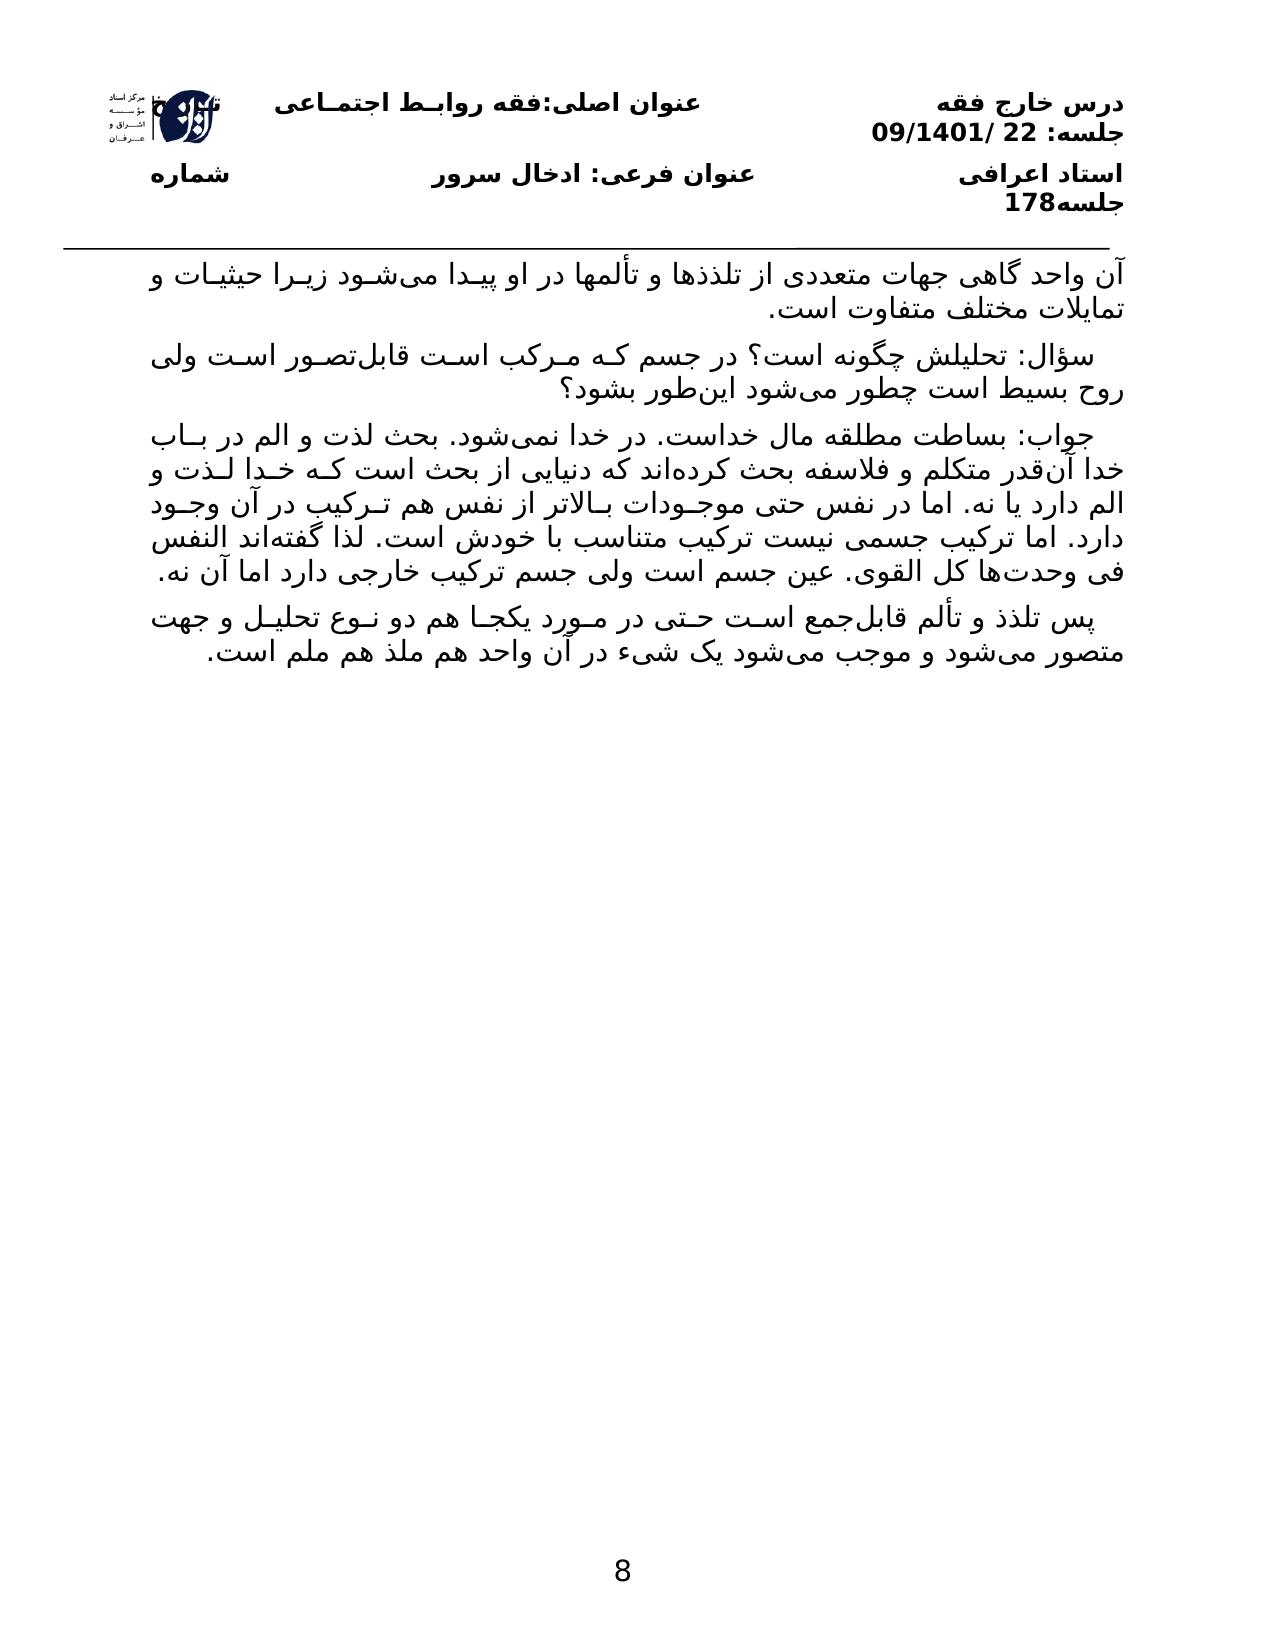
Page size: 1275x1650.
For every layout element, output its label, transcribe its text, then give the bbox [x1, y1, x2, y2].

text پس تلذذ و تألم قابل‌جمع است حتی در مورد یکجا هم دو نوع تحلیل و جهت متصور می‌شود و موجب می‌شود یک شیء در آن واحد هم ملذ هم ملم است. [150, 601, 1125, 668]
picture [102, 86, 215, 146]
text جواب: بساطت مطلقه مال خداست. در خدا نمی‌شود. بحث لذت و الم در باب خدا آن‌قدر متکلم و فلاسفه بحث کرده‌اند که دنیایی از بحث است که خدا لذت و الم دارد یا نه. اما در نفس حتی موجودات بالاتر از نفس هم ترکیب در آن وجود دارد. اما ترکیب جسمی نیست ترکیب متناسب با خودش است. لذا گفته‌اند النفس فی وحدت‌ها کل القوی. عین جسم است ولی جسم ترکیب خارجی دارد اما آن نه. [150, 418, 1125, 588]
text سؤال: تحلیلش چگونه است؟ در جسم که مرکب است قابل‌تصور است ولی روح بسیط است چطور می‌شود این‌طور بشود؟ [150, 338, 1125, 406]
